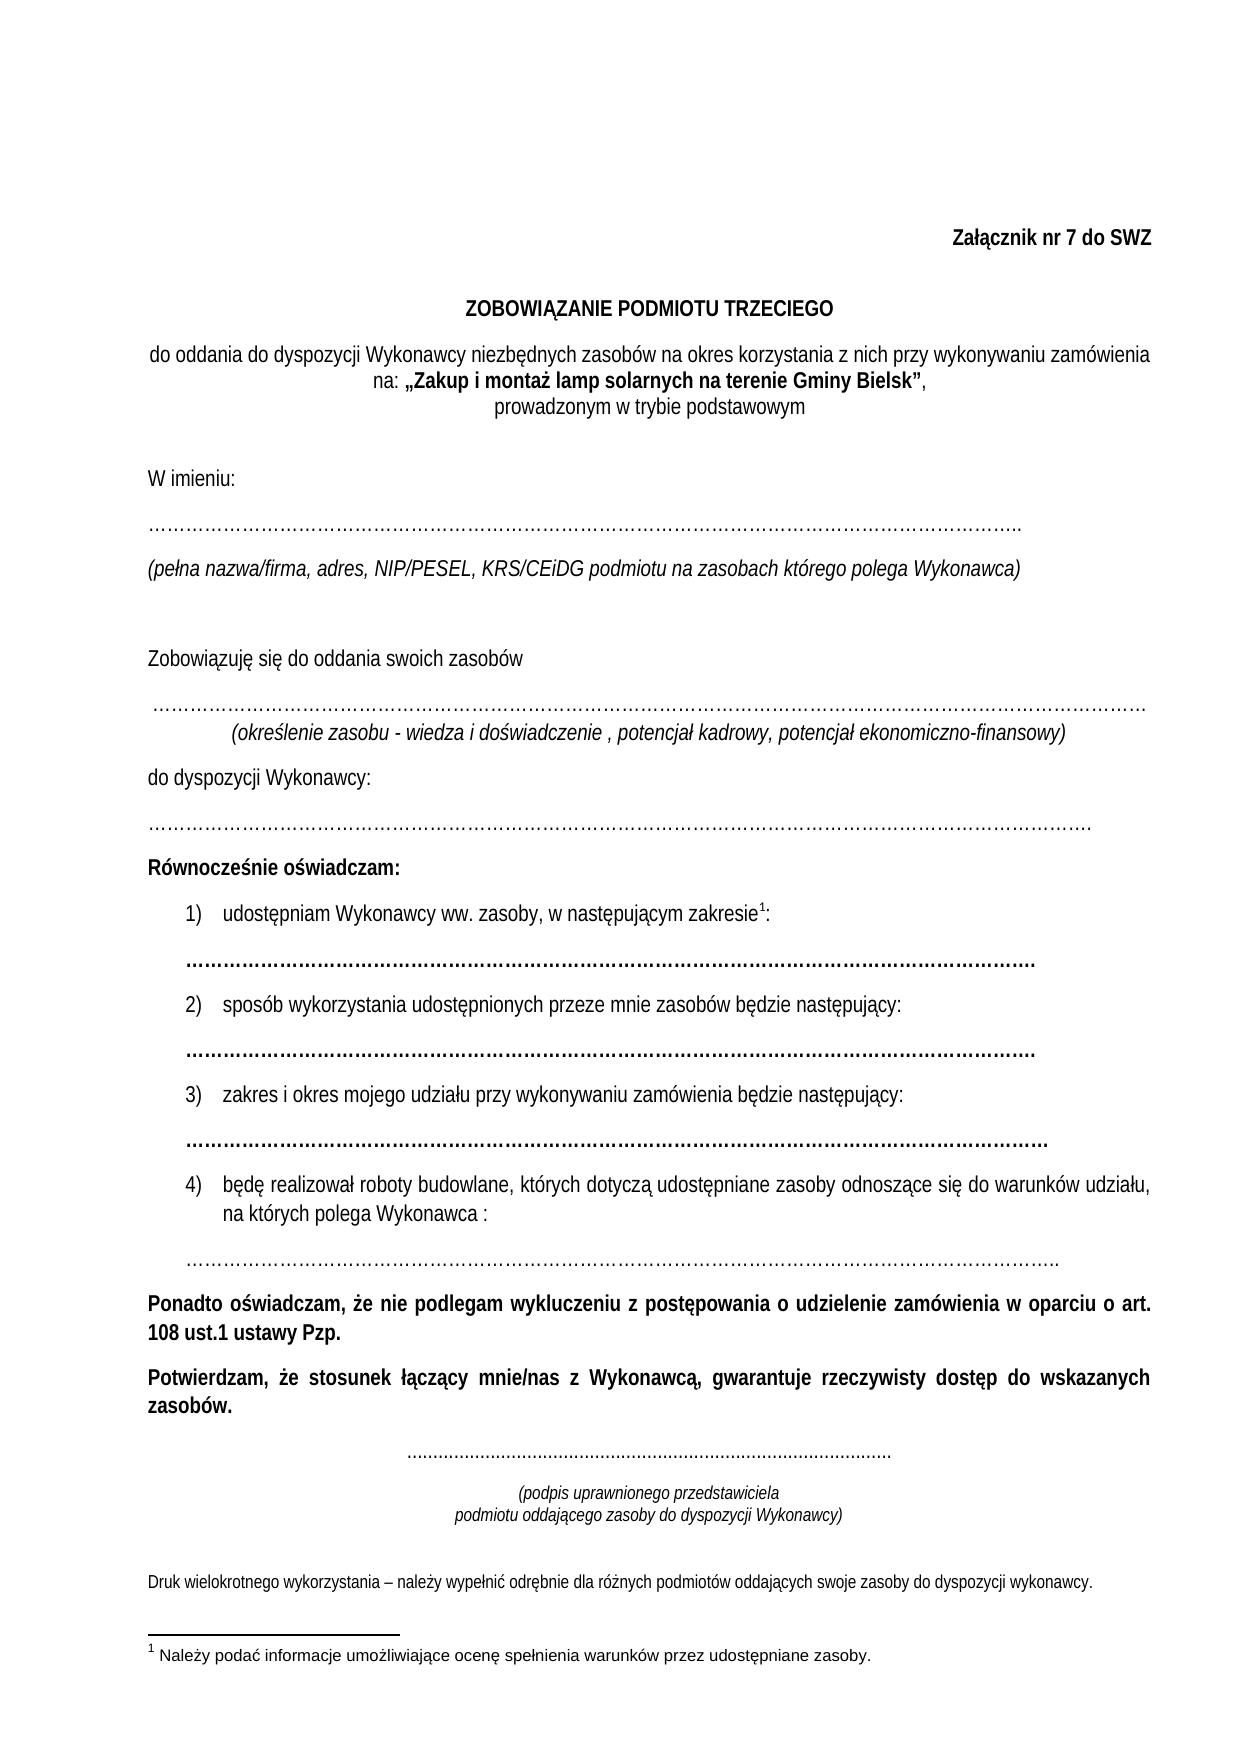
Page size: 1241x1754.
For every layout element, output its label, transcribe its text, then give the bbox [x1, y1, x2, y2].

text Równocześnie oświadczam: [148, 854, 1152, 880]
text (podpis uprawnionego przedstawiciela [148, 1482, 1152, 1504]
list będę realizował roboty budowlane, których dotyczą udostępniane zasoby odnoszące się do warunków udziału, na których polega Wykonawca : [185, 1171, 1152, 1226]
text W imieniu: [148, 465, 1152, 491]
subtitle Załącznik nr 7 do SWZ [185, 224, 1152, 250]
text ………………………………………………………………………………………………………………………….. [185, 1245, 1152, 1271]
text ZOBOWIĄZANIE PODMIOTU TRZECIEGO [148, 295, 1152, 322]
text do dyspozycji Wykonawcy: [148, 764, 1152, 790]
text do oddania do dyspozycji Wykonawcy niezbędnych zasobów na okres korzystania z nich przy wykonywaniu zamówienia na: „Zakup i montaż lamp solarnych na terenie Gminy Bielsk”, [148, 341, 1152, 393]
text …………………………………………………………………………………………………………………………………………… (określenie zasobu - wiedza i doświadczenie , potencjał kadrowy, potencjał ekonomiczno-finansowy) [148, 690, 1152, 745]
text podmiotu oddającego zasoby do dyspozycji Wykonawcy) [148, 1504, 1152, 1525]
text Zobowiązuję się do oddania swoich zasobów [148, 645, 1152, 671]
text ............................................................................................. [148, 1437, 1152, 1463]
text Ponadto oświadczam, że nie podlegam wykluczeniu z postępowania o udzielenie zamówienia w oparciu o art. 108 ust.1 ustawy Pzp. [148, 1290, 1152, 1345]
text ………………………………………………………………………………………………………………………… [185, 1126, 1152, 1153]
text ………………………………………………………………………………………………………………………. [185, 1036, 1152, 1062]
list zakres i okres mojego udziału przy wykonywaniu zamówienia będzie następujący: [185, 1081, 1152, 1108]
list udostępniam Wykonawcy ww. zasoby, w następującym zakresie: [185, 899, 1152, 927]
text ………………………………………………………………………………………………………………………. [185, 946, 1152, 972]
text prowadzonym w trybie podstawowym [148, 393, 1152, 419]
text (pełna nazwa/firma, adres, NIP/PESEL, KRS/CEiDG podmiotu na zasobach którego polega Wykonawca) [148, 555, 1152, 581]
text Druk wielokrotnego wykorzystania – należy wypełnić odrębnie dla różnych podmiotów oddających swoje zasoby do dyspozycji wykonawcy. [148, 1571, 1152, 1592]
text ………………………………………………………………………………………………………………………….. [148, 510, 1152, 536]
list sposób wykorzystania udostępnionych przeze mnie zasobów będzie następujący: [185, 991, 1152, 1017]
text Potwierdzam, że stosunek łączący mnie/nas z Wykonawcą, gwarantuje rzeczywisty dostęp do wskazanych zasobów. [148, 1364, 1152, 1418]
text ……………………………………………………………………………………………………………………………………. [148, 809, 1152, 835]
